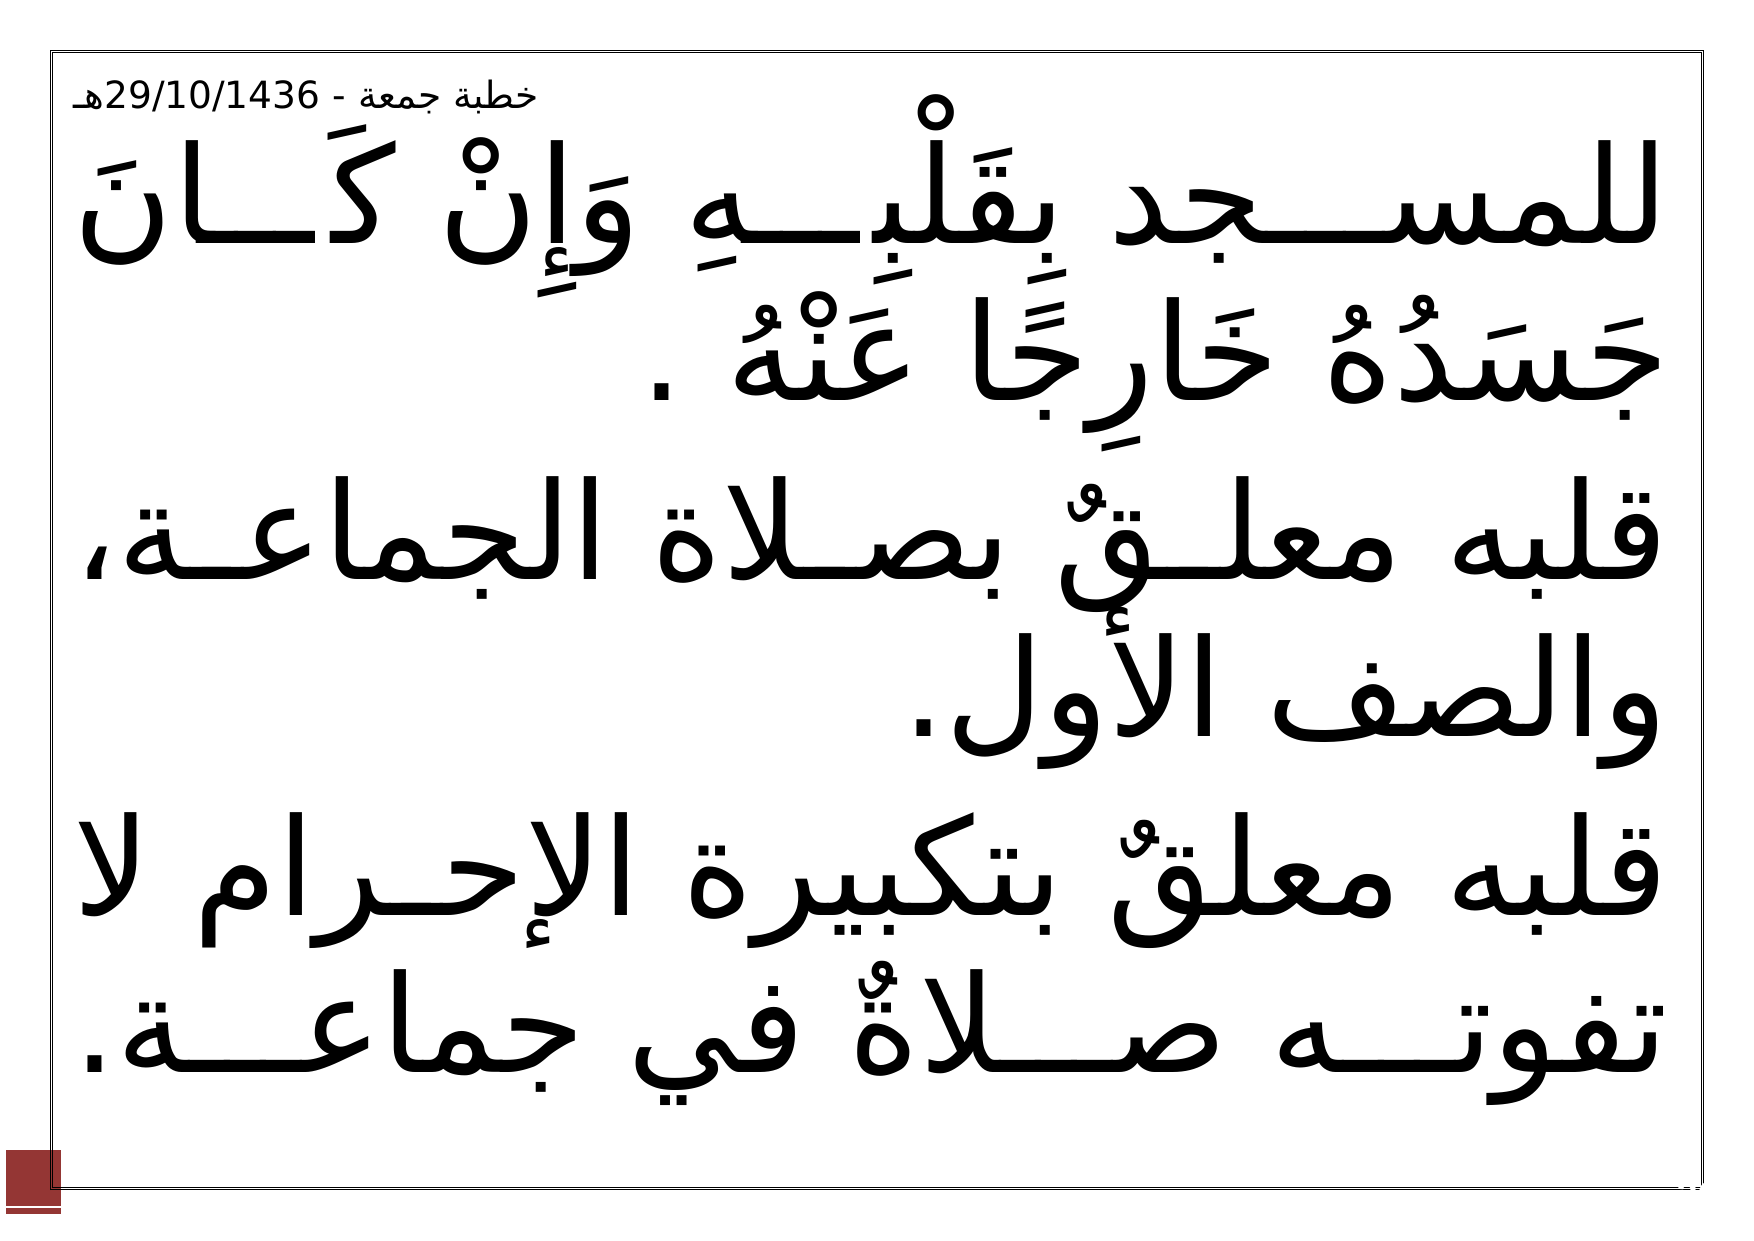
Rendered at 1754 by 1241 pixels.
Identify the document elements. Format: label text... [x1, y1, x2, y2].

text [74, 789, 1669, 1105]
text قلبه معلقٌ بصلاة الجماعة، والصف الأول. [74, 453, 1669, 769]
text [74, 117, 1669, 433]
